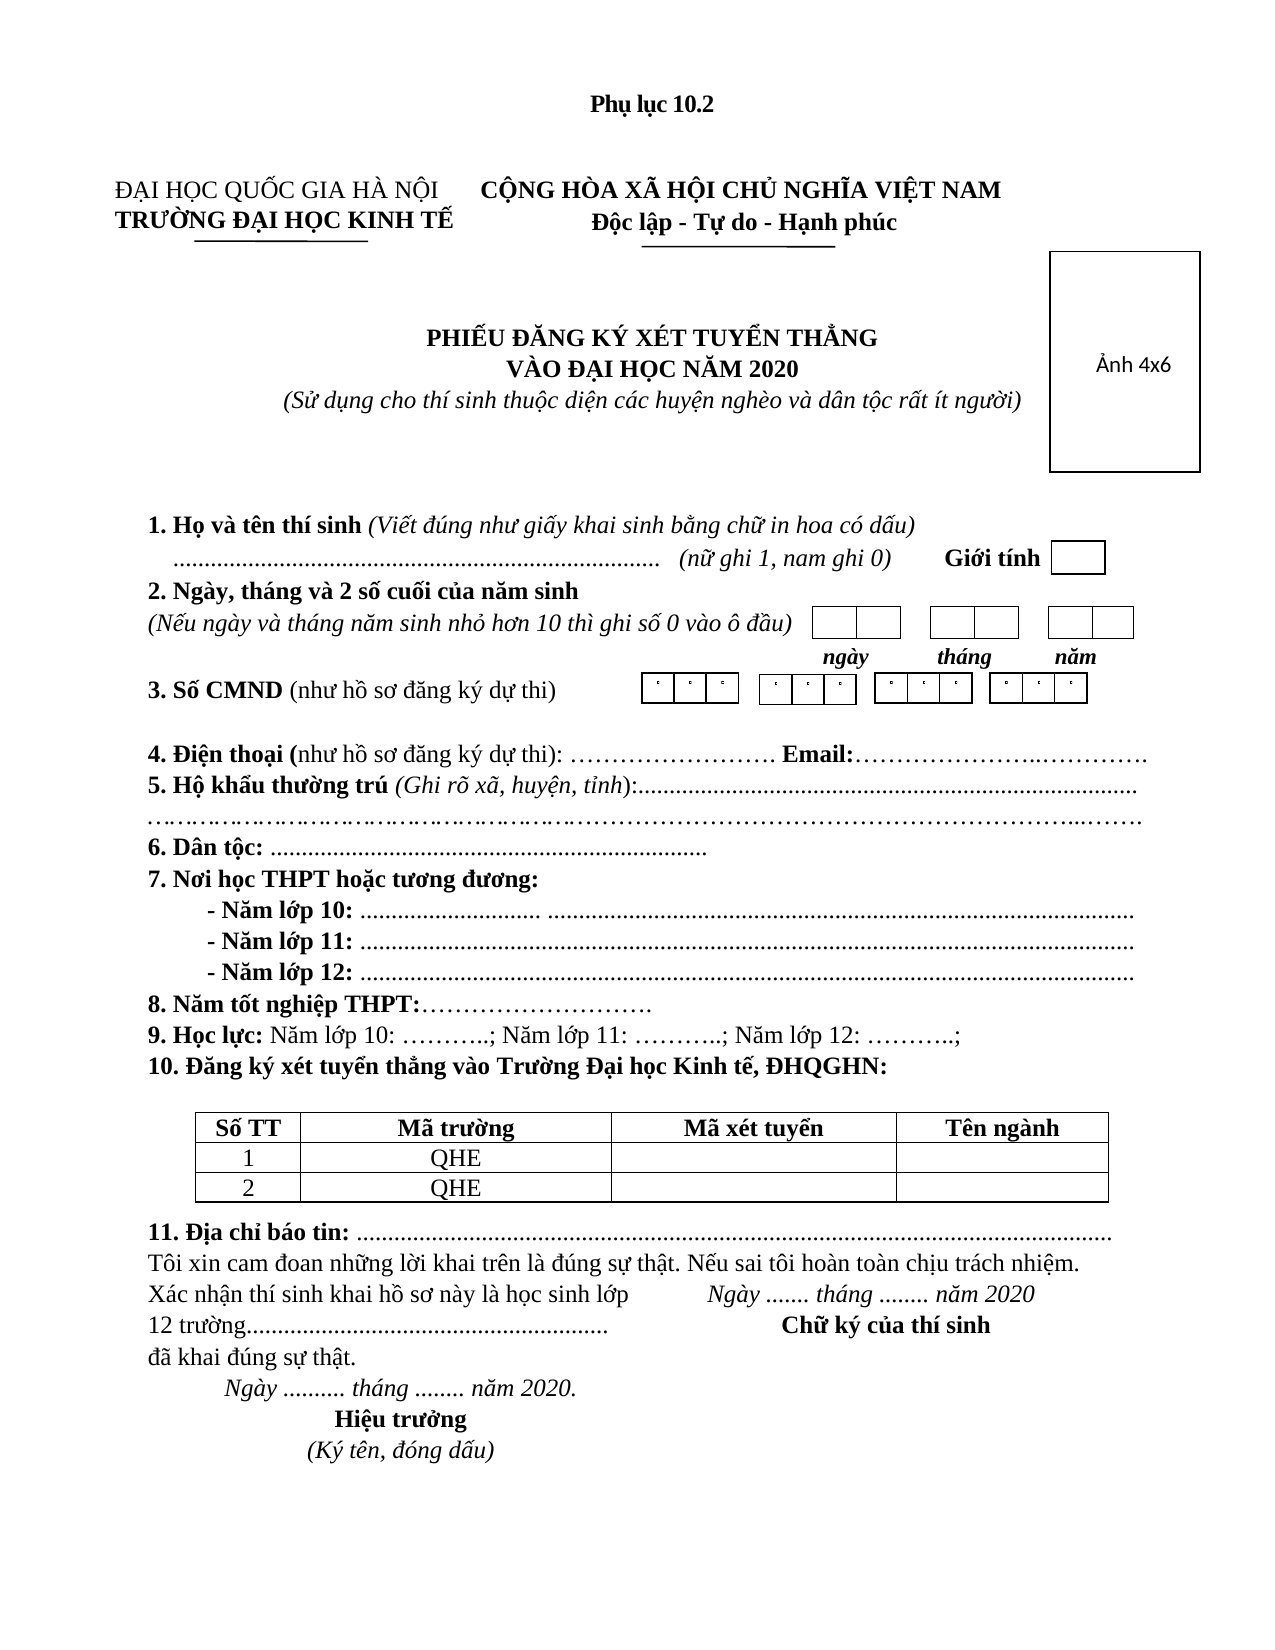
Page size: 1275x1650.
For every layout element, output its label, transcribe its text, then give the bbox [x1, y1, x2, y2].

table_header [813, 607, 856, 638]
table_header [857, 607, 900, 638]
text 9. Học lực: Năm lớp 10: ………..; Năm lớp 11: ………..; Năm lớp 12: ………..; [148, 1018, 1157, 1049]
text 1. Họ và tên thí sinh (Viết đúng như giấy khai sinh bằng chữ in hoa có dấu) [148, 509, 1157, 540]
table_header .............................................................................. (nữ ghi 1, nam ghi 0) [136, 540, 916, 573]
table_header Mã trường [301, 1113, 611, 1142]
table_header [901, 606, 930, 638]
table_header (Nếu ngày và tháng năm sinh nhỏ hơn 10 thì ghi số 0 vào ô đầu) [136, 606, 812, 638]
table_header Mã xét tuyển [612, 1113, 896, 1142]
text Tôi xin cam đoan những lời khai trên là đúng sự thật. Nếu sai tôi hoàn toàn chịu trách nhiệm. [148, 1246, 1157, 1277]
table_header Xác nhận thí sinh khai hồ sơ này là học sinh lớp 12 trường.......................................................... đã khai đúng sự thật. Ngày .......... tháng ........ năm 2020. Hiệu trưởng (Ký tên, đóng dấu) [136, 1278, 664, 1465]
table_cell [897, 1143, 1108, 1172]
text 10. Đăng ký xét tuyển thẳng vào Trường Đại học Kinh tế, ĐHQGHN: [148, 1049, 1157, 1081]
text - Năm lớp 12: ............................................................................................................................ [148, 956, 1157, 987]
text ngày tháng năm [148, 639, 1195, 670]
text PHIẾU ĐĂNG KÝ XÉT TUYỂN THẲNG [148, 321, 1049, 353]
table_cell [897, 1173, 1108, 1201]
text 4. Điện thoại (như hồ sơ đăng ký dự thi): ……………………. Email:…………………..…………. [148, 737, 1157, 768]
table_cell [612, 1143, 896, 1172]
table_header ĐẠI HỌC QUỐC GIA HÀ NỘI TRƯỜNG ĐẠI HỌC KINH TẾ [103, 174, 469, 290]
table_header [1049, 607, 1092, 638]
text 8. Năm tốt nghiệp THPT:………………………. [148, 987, 1157, 1018]
table_cell QHE [301, 1143, 611, 1172]
table_header [1019, 606, 1048, 638]
table_header [1093, 607, 1133, 638]
table_cell 1 [196, 1143, 300, 1172]
text 11. Địa chỉ báo tin: ......................................................................................................................... [148, 1215, 1157, 1246]
text - Năm lớp 10: ............................. .............................................................................................. [148, 893, 1157, 924]
table_header Giới tính [916, 540, 1051, 573]
table_header Ngày ....... tháng ........ năm 2020 Chữ ký của thí sinh [665, 1278, 1107, 1465]
text 2. Ngày, tháng và 2 số cuối của năm sinh [148, 574, 1157, 606]
table_cell QHE [301, 1173, 611, 1201]
text Phụ lục 10.2 [148, 89, 1157, 117]
text 6. Dân tộc: ...................................................................... [148, 831, 1157, 862]
table_cell [612, 1173, 896, 1201]
table_header [931, 607, 974, 638]
text 7. Nơi học THPT hoặc tương đương: [148, 862, 1157, 893]
table_header Tên ngành [897, 1113, 1108, 1142]
table_header [1052, 542, 1104, 573]
table_header CỘNG HÒA XÃ HỘI CHỦ NGHĨA VIỆT NAM Độc lập - Tự do - Hạnh phúc [469, 174, 1019, 290]
text VÀO ĐẠI HỌC NĂM 2020 [148, 353, 1049, 384]
text - Năm lớp 11: ............................................................................................................................ [148, 924, 1157, 956]
text ………………………………………………………………………………………………………...……. [148, 799, 1157, 831]
text 5. Hộ khẩu thường trú (Ghi rõ xã, huyện, tỉnh):................................................................................ [148, 768, 1157, 799]
table_header [975, 607, 1018, 638]
table_cell 2 [196, 1173, 300, 1201]
text (Sử dụng cho thí sinh thuộc diện các huyện nghèo và dân tộc rất ít người) [148, 384, 1049, 415]
text 3. Số CMND (như hồ sơ đăng ký dự thi) [148, 670, 1157, 706]
table_header Số TT [196, 1113, 300, 1142]
